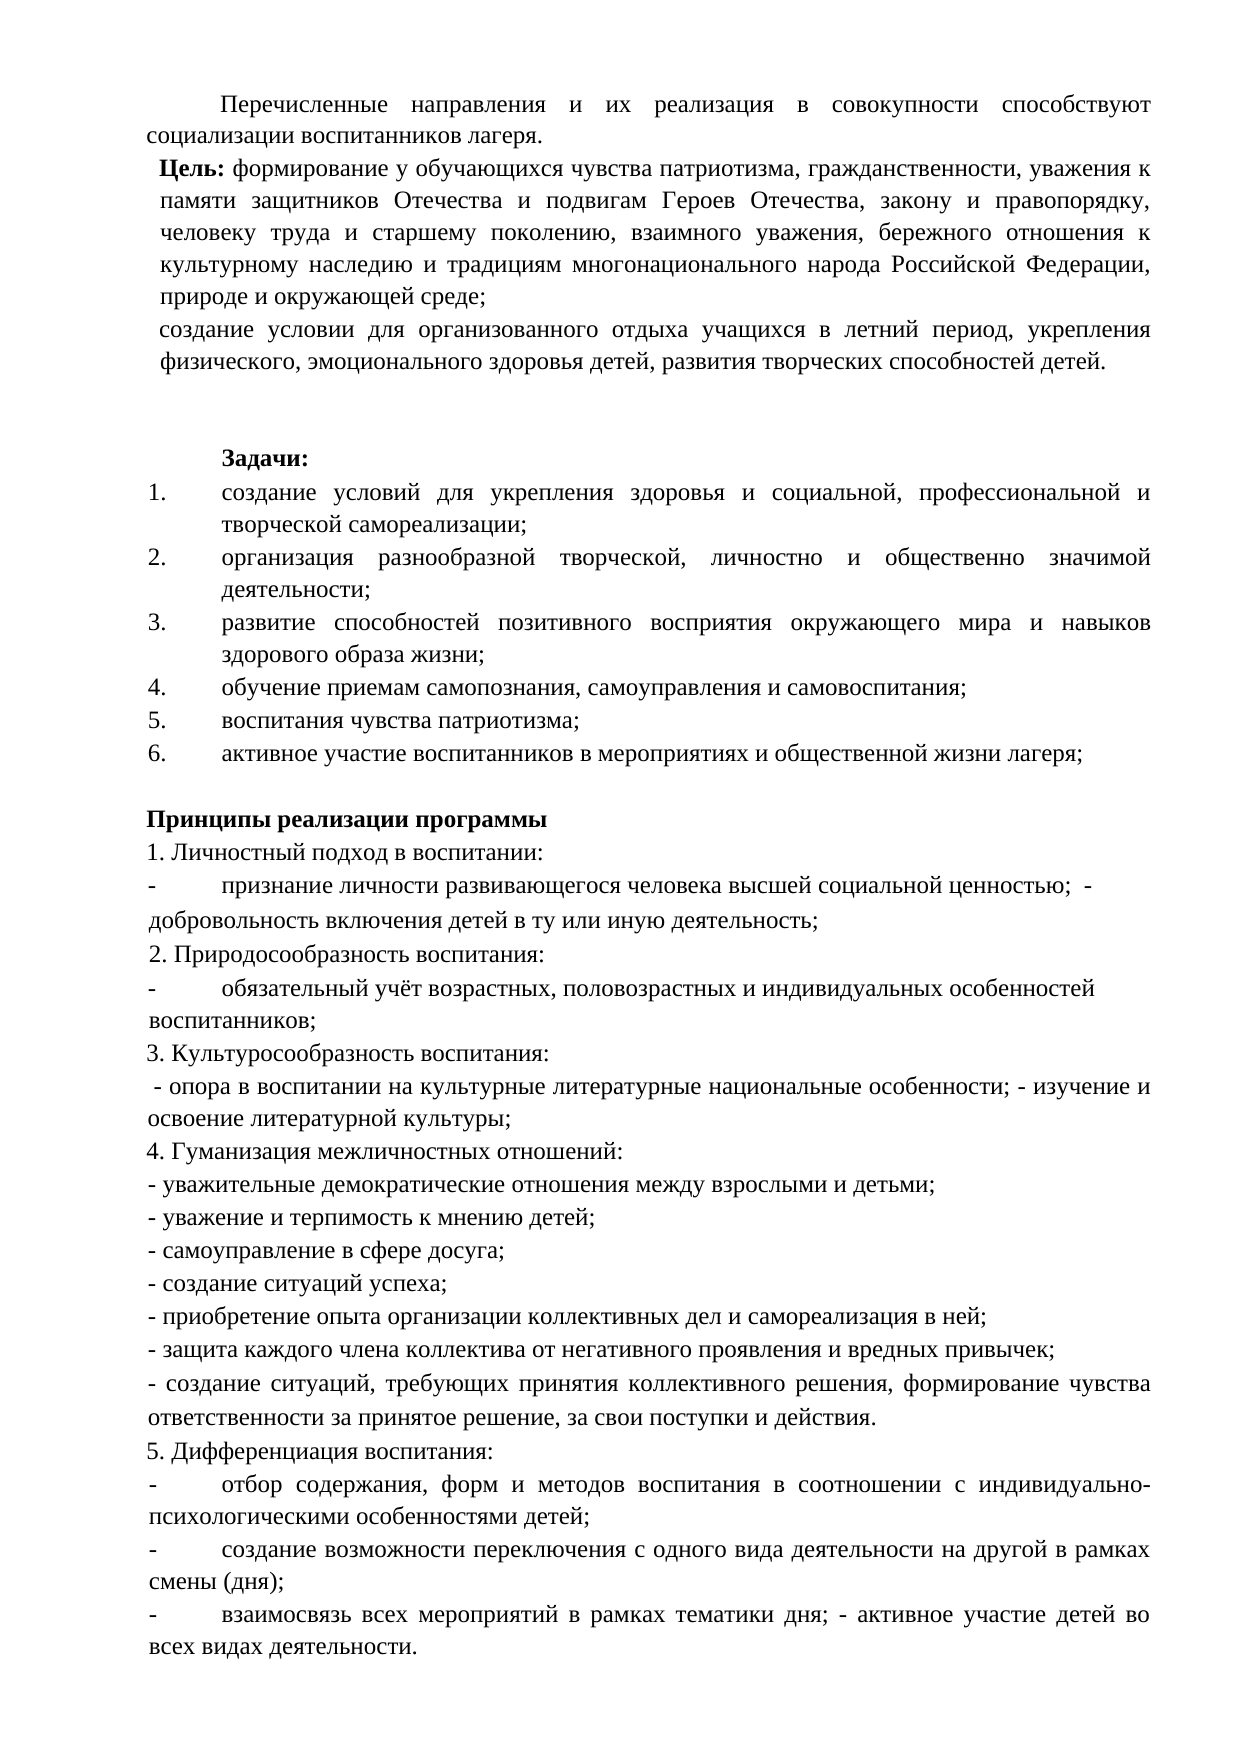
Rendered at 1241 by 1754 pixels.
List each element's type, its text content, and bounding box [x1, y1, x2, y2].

text Цель: формирование у обучающихся чувства патриотизма, гражданственности, уважения к памяти защитников Отечества и подвигам Героев Отечества, закону и правопорядку, человеку труда и старшему поколению, взаимного уважения, бережного отношения к культурному наследию и традициям многонационального народа Российской Федерации, природе и окружающей среде; [159, 153, 1152, 310]
list признание личности развивающегося человека высшей социальной ценностью; - добровольность включения детей в ту или иную деятельность; [148, 871, 1096, 933]
text - опора в воспитании на культурные литературные национальные особенности; - изучение и освоение литературной культуры; [146, 1071, 1152, 1132]
list развитие способностей позитивного восприятия окружающего мира и навыков здорового образа жизни; [148, 607, 1152, 667]
list приобретение опыта организации коллективных дел и самореализация в ней; [148, 1301, 1152, 1330]
list создание возможности переключения с одного вида деятельности на другой в рамках смены (дня); [149, 1534, 1152, 1595]
text 4. Гуманизация межличностных отношений: [146, 1136, 1152, 1164]
text 1. Личностный подход в воспитании: [146, 837, 609, 866]
list взаимосвязь всех мероприятий в рамках тематики дня; - активное участие детей во всех видах деятельности. [149, 1599, 1152, 1660]
text Принципы реализации программы [146, 804, 609, 833]
list уважение и терпимость к мнению детей; [148, 1202, 1152, 1231]
list обязательный учёт возрастных, половозрастных и индивидуальных особенностей воспитанников; [148, 973, 1096, 1034]
list активное участие воспитанников в мероприятиях и общественной жизни лагеря; [148, 738, 1152, 767]
list защита каждого члена коллектива от негативного проявления и вредных привычек; [148, 1334, 1152, 1363]
text создание условии для организованного отдыха учащихся в летний период, укрепления физического, эмоционального здоровья детей, развития творческих способностей детей. [159, 314, 1152, 375]
text 3. Культуросообразность воспитания: [146, 1038, 1152, 1067]
list создание ситуаций успеха; [148, 1268, 1152, 1297]
list уважительные демократические отношения между взрослыми и детьми; [148, 1169, 1152, 1198]
text - создание ситуаций, требующих принятия коллективного решения, формирование чувства ответственности за принятое решение, за свои поступки и действия. [148, 1368, 1152, 1431]
list воспитания чувства патриотизма; [148, 705, 1152, 733]
list создание условий для укрепления здоровья и социальной, профессиональной и творческой самореализации; [148, 477, 1152, 538]
text Задачи: [221, 443, 739, 472]
text Перечисленные направления и их реализация в совокупности способствуют социализации воспитанников лагеря. [146, 89, 1152, 149]
text 5. Дифференциация воспитания: [146, 1436, 1152, 1465]
list обучение приемам самопознания, самоуправления и самовоспитания; [148, 672, 1152, 701]
list отбор содержания, форм и методов воспитания в соотношении с индивидуально-психологическими особенностями детей; [149, 1469, 1152, 1530]
text 2. Природосообразность воспитания: [149, 939, 1096, 968]
list организация разнообразной творческой, личностно и общественно значимой деятельности; [148, 542, 1152, 603]
list самоуправление в сфере досуга; [148, 1235, 1152, 1264]
